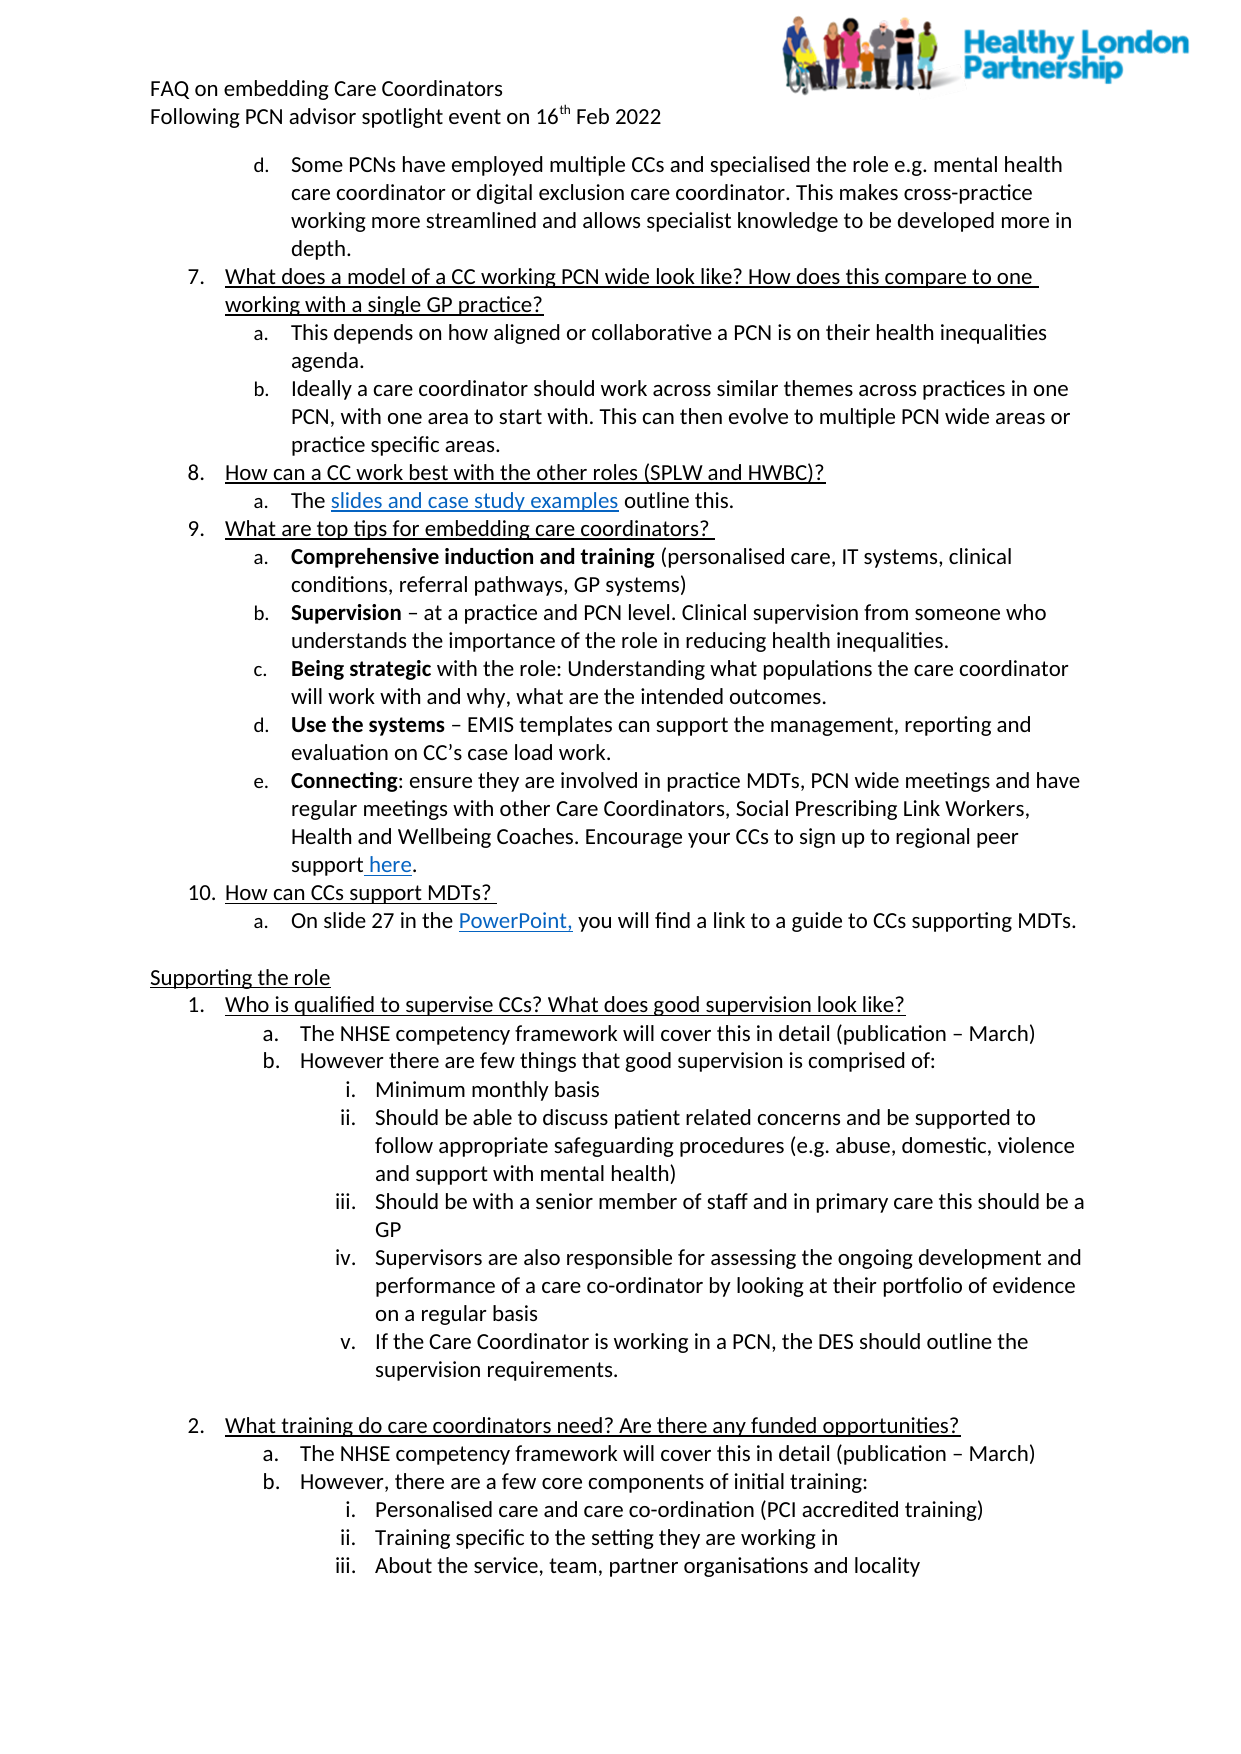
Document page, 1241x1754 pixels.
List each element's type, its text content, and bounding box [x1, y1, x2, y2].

list However, there are a few core components of initial training: [262, 1467, 1090, 1495]
list However there are few things that good supervision is comprised of: [262, 1047, 1090, 1075]
list The NHSE competency framework will cover this in detail (publication – March) [262, 1439, 1090, 1467]
list Should be able to discuss patient related concerns and be supported to follow appropriate safeguarding procedures (e.g. abuse, domestic, violence and support with mental health) [356, 1103, 1090, 1187]
text Supporting the role [150, 963, 1090, 991]
list The slides and case study examples outline this. [253, 486, 1090, 514]
list How can a CC work best with the other roles (SPLW and HWBC)? [187, 458, 1090, 486]
list How can CCs support MDTs? [187, 878, 1090, 907]
list Training specific to the setting they are working in [356, 1523, 1090, 1551]
list Supervision – at a practice and PCN level. Clinical supervision from someone who understands the importance of the role in reducing health inequalities. [253, 598, 1090, 654]
list If the Care Coordinator is working in a PCN, the DES should outline the supervision requirements. [356, 1327, 1090, 1383]
list Some PCNs have employed multiple CCs and specialised the role e.g. mental health care coordinator or digital exclusion care coordinator. This makes cross-practice working more streamlined and allows specialist knowledge to be developed more in depth. [253, 150, 1090, 262]
list Personalised care and care co-ordination (PCI accredited training) [356, 1495, 1090, 1523]
list This depends on how aligned or collaborative a PCN is on their health inequalities agenda. [253, 318, 1090, 374]
list About the service, team, partner organisations and locality [356, 1551, 1090, 1579]
list Should be with a senior member of staff and in primary care this should be a GP [356, 1187, 1090, 1243]
list Ideally a care coordinator should work across similar themes across practices in one PCN, with one area to start with. This can then evolve to multiple PCN wide areas or practice specific areas. [253, 374, 1090, 458]
list What training do care coordinators need? Are there any funded opportunities? [187, 1411, 1090, 1439]
list What does a model of a CC working PCN wide look like? How does this compare to one working with a single GP practice? [187, 262, 1090, 318]
list Use the systems – EMIS templates can support the management, reporting and evaluation on CC’s case load work. [253, 710, 1090, 766]
list Connecting: ensure they are involved in practice MDTs, PCN wide meetings and have regular meetings with other Care Coordinators, Social Prescribing Link Workers, Health and Wellbeing Coaches. Encourage your CCs to sign up to regional peer support here. [253, 766, 1090, 878]
list Comprehensive induction and training (personalised care, IT systems, clinical conditions, referral pathways, GP systems) [253, 542, 1090, 598]
list Supervisors are also responsible for assessing the ongoing development and performance of a care co-ordinator by looking at their portfolio of evidence on a regular basis [356, 1243, 1090, 1327]
list The NHSE competency framework will cover this in detail (publication – March) [262, 1019, 1090, 1047]
list Minimum monthly basis [356, 1075, 1090, 1103]
list Who is qualified to supervise CCs? What does good supervision look like? [187, 991, 1090, 1019]
list What are top tips for embedding care coordinators? [187, 514, 1090, 542]
list Being strategic with the role: Understanding what populations the care coordinator will work with and why, what are the intended outcomes. [253, 654, 1090, 710]
picture [778, 13, 1198, 102]
list On slide 27 in the PowerPoint, you will find a link to a guide to CCs supporting MDTs. [253, 907, 1090, 934]
